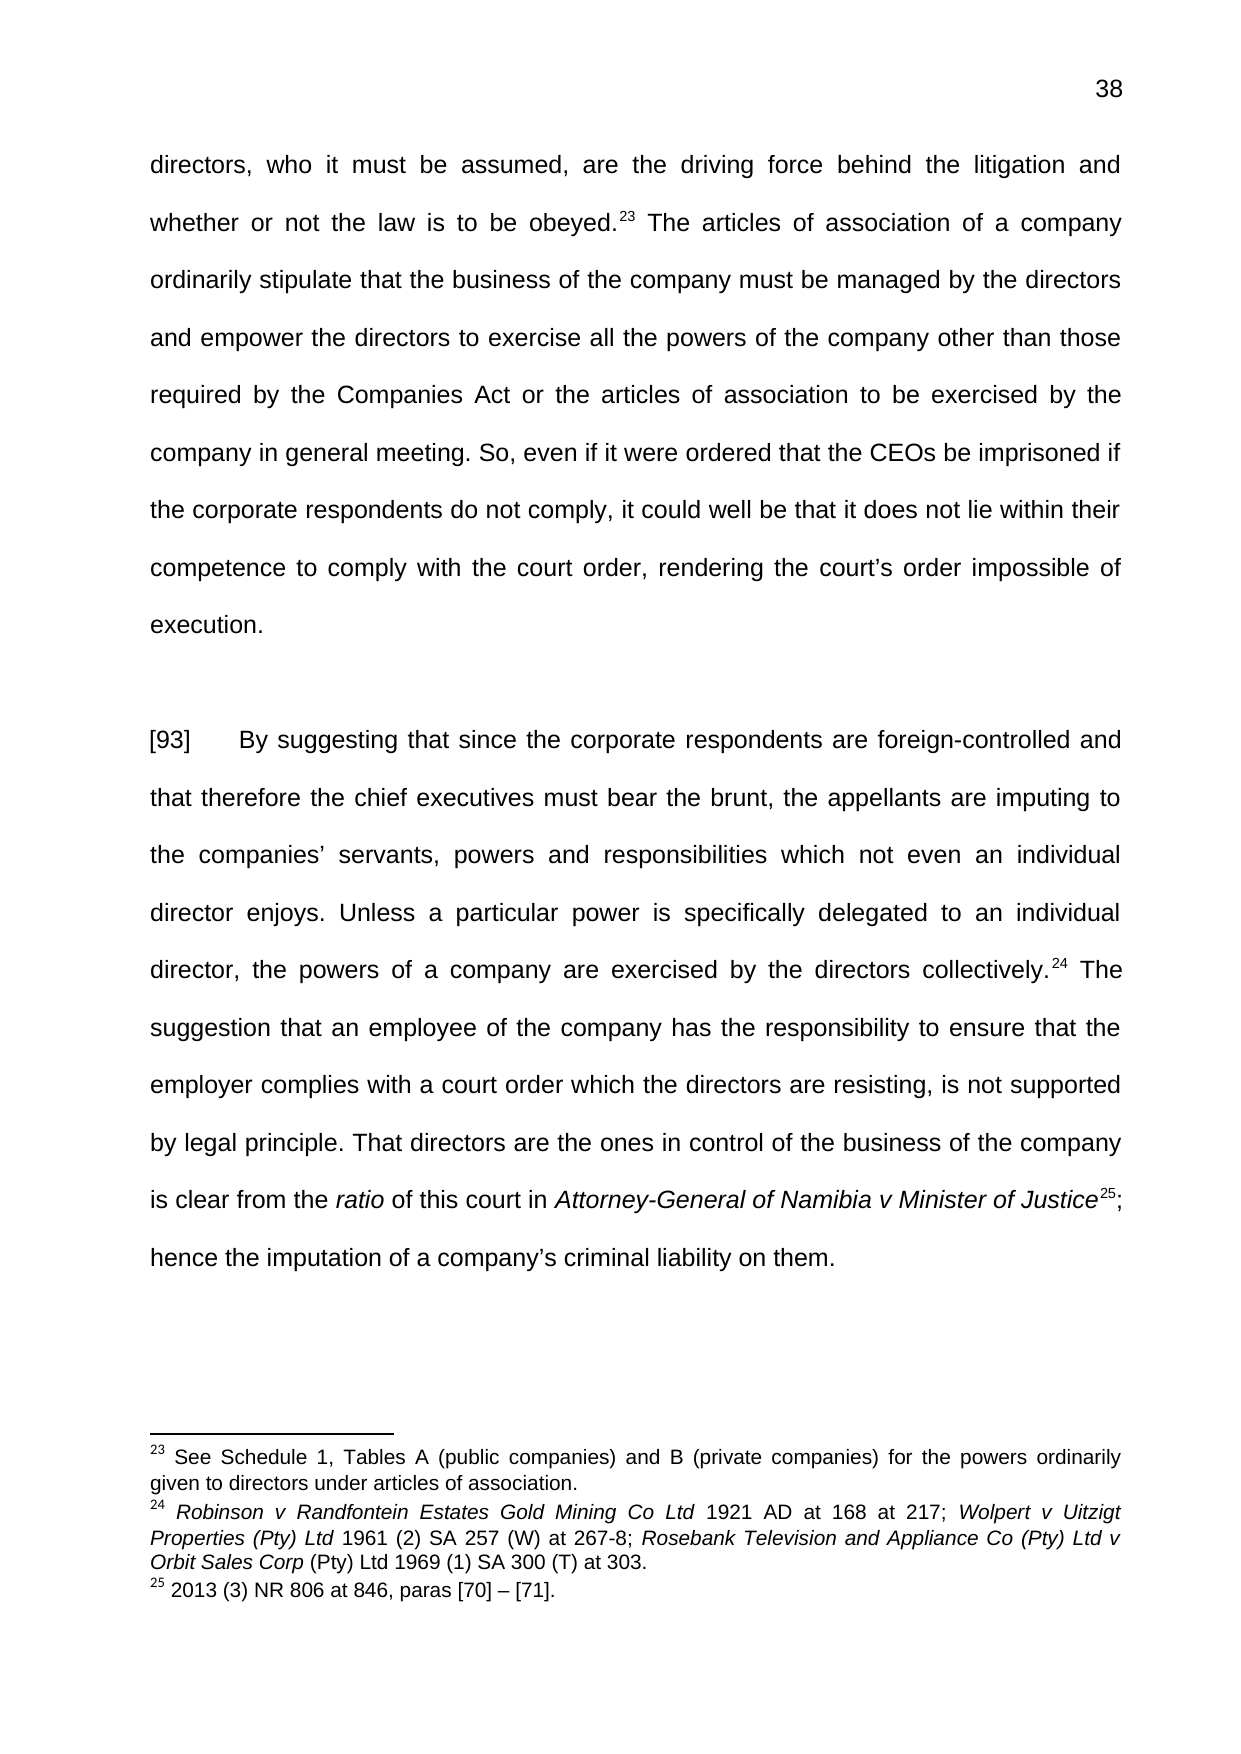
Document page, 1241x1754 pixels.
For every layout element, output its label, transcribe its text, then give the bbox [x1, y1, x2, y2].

list By suggesting that since the corporate respondents are foreign-controlled and that therefore the chief executives must bear the brunt, the appellants are imputing to the companies’ servants, powers and responsibilities which not even an individual director enjoys. Unless a particular power is specifically delegated to an individual director, the powers of a company are exercised by the directors collectively. The suggestion that an employee of the company has the responsibility to ensure that the employer complies with a court order which the directors are resisting, is not supported by legal principle. That directors are the ones in control of the business of the company is clear from the ratio of this court in Attorney-General of Namibia v Minister of Justice; hence the imputation of a company’s criminal liability on them. [149, 725, 1123, 1271]
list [149, 150, 1123, 639]
